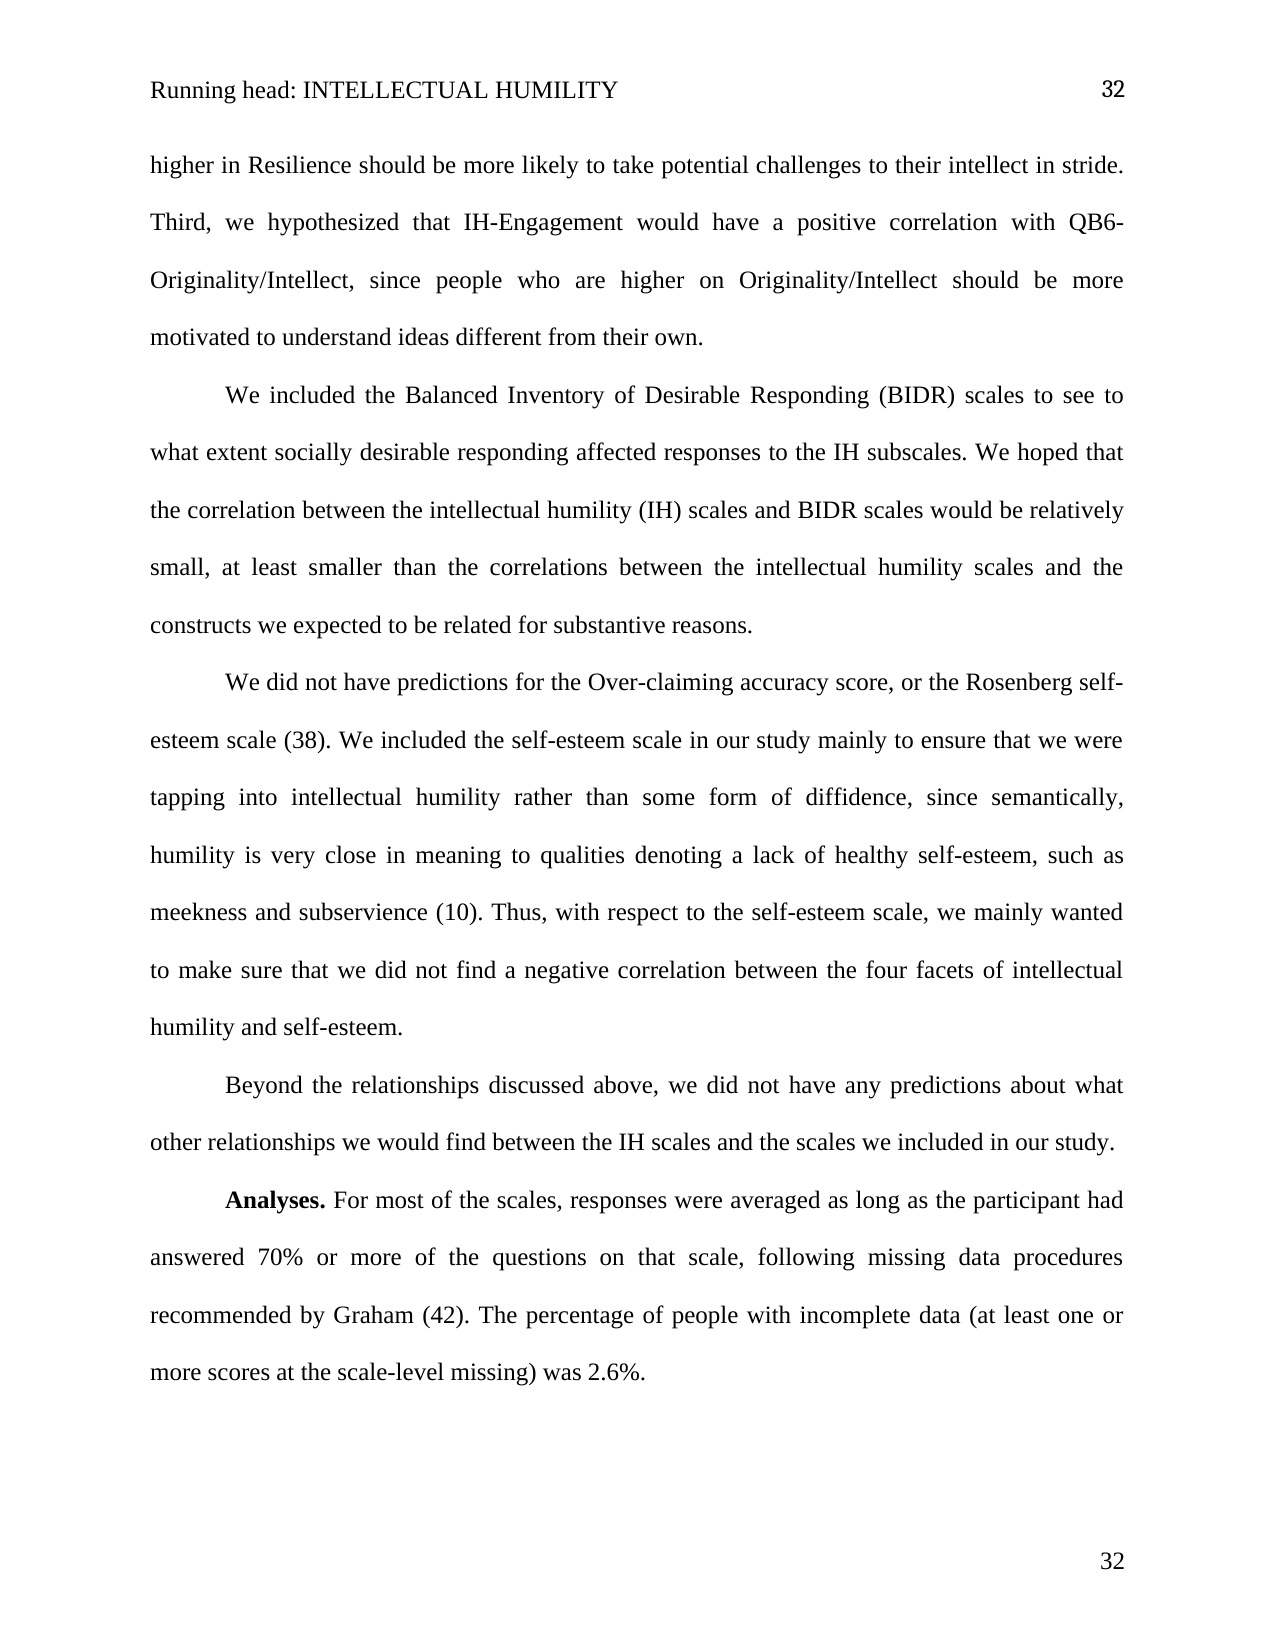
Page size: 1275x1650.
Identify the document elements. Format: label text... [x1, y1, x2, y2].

text Beyond the relationships discussed above, we did not have any predictions about what other relationships we would find between the IH scales and the scales we included in our study. [150, 1070, 1125, 1156]
text We included the Balanced Inventory of Desirable Responding (BIDR) scales to see to what extent socially desirable responding affected responses to the IH subscales. We hoped that the correlation between the intellectual humility (IH) scales and BIDR scales would be relatively small, at least smaller than the correlations between the intellectual humility scales and the constructs we expected to be related for substantive reasons. [150, 380, 1125, 639]
text Analyses. For most of the scales, responses were averaged as long as the participant had answered 70% or more of the questions on that scale, following missing data procedures recommended by Graham (42). The percentage of people with incomplete data (at least one or more scores at the scale-level missing) was 2.6%. [150, 1185, 1125, 1386]
text We did not have predictions for the Over-claiming accuracy score, or the Rosenberg self-esteem scale (38). We included the self-esteem scale in our study mainly to ensure that we were tapping into intellectual humility rather than some form of diffidence, since semantically, humility is very close in meaning to qualities denoting a lack of healthy self-esteem, such as meekness and subservience (10). Thus, with respect to the self-esteem scale, we mainly wanted to make sure that we did not find a negative correlation between the four facets of intellectual humility and self-esteem. [150, 667, 1125, 1041]
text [150, 150, 1125, 351]
